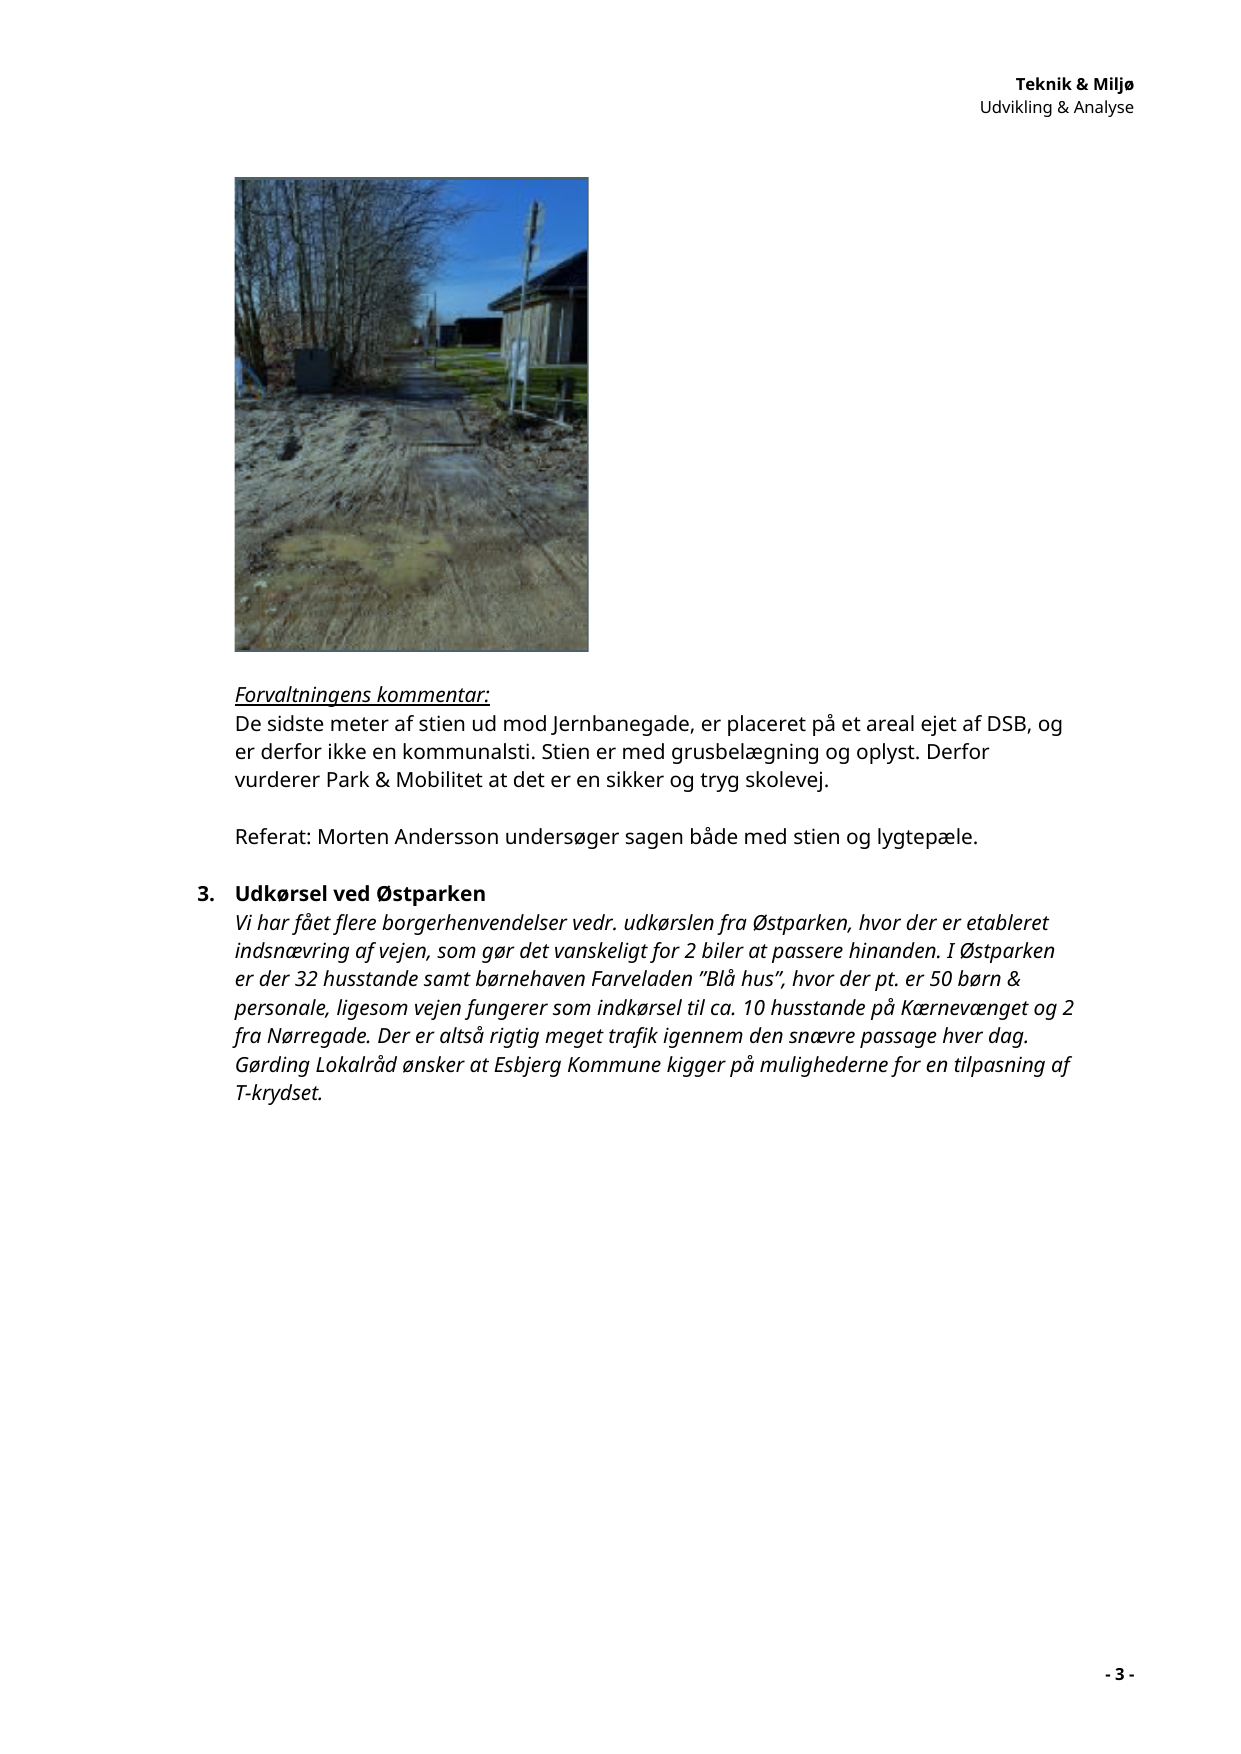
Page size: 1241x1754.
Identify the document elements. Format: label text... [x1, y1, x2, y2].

text Referat: Morten Andersson undersøger sagen både med stien og lygtepæle. [234, 822, 1078, 851]
picture [234, 177, 589, 652]
list Udkørsel ved Østparken [197, 879, 1078, 908]
text De sidste meter af stien ud mod Jernbanegade, er placeret på et areal ejet af DSB, og er derfor ikke en kommunalsti. Stien er med grusbelægning og oplyst. Derfor vurderer Park & Mobilitet at det er en sikker og tryg skolevej. [234, 709, 1078, 794]
list Vi har fået flere borgerhenvendelser vedr. udkørslen fra Østparken, hvor der er etableret indsnævring af vejen, som gør det vanskeligt for 2 biler at passere hinanden. I Østparken er der 32 husstande samt børnehaven Farveladen ”Blå hus”, hvor der pt. er 50 børn & personale, ligesom vejen fungerer som indkørsel til ca. 10 husstande på Kærnevænget og 2 fra Nørregade. Der er altså rigtig meget trafik igennem den snævre passage hver dag. Gørding Lokalråd ønsker at Esbjerg Kommune kigger på mulighederne for en tilpasning af T-krydset. [234, 908, 1078, 1107]
list Forvaltningens kommentar: [234, 680, 1078, 709]
